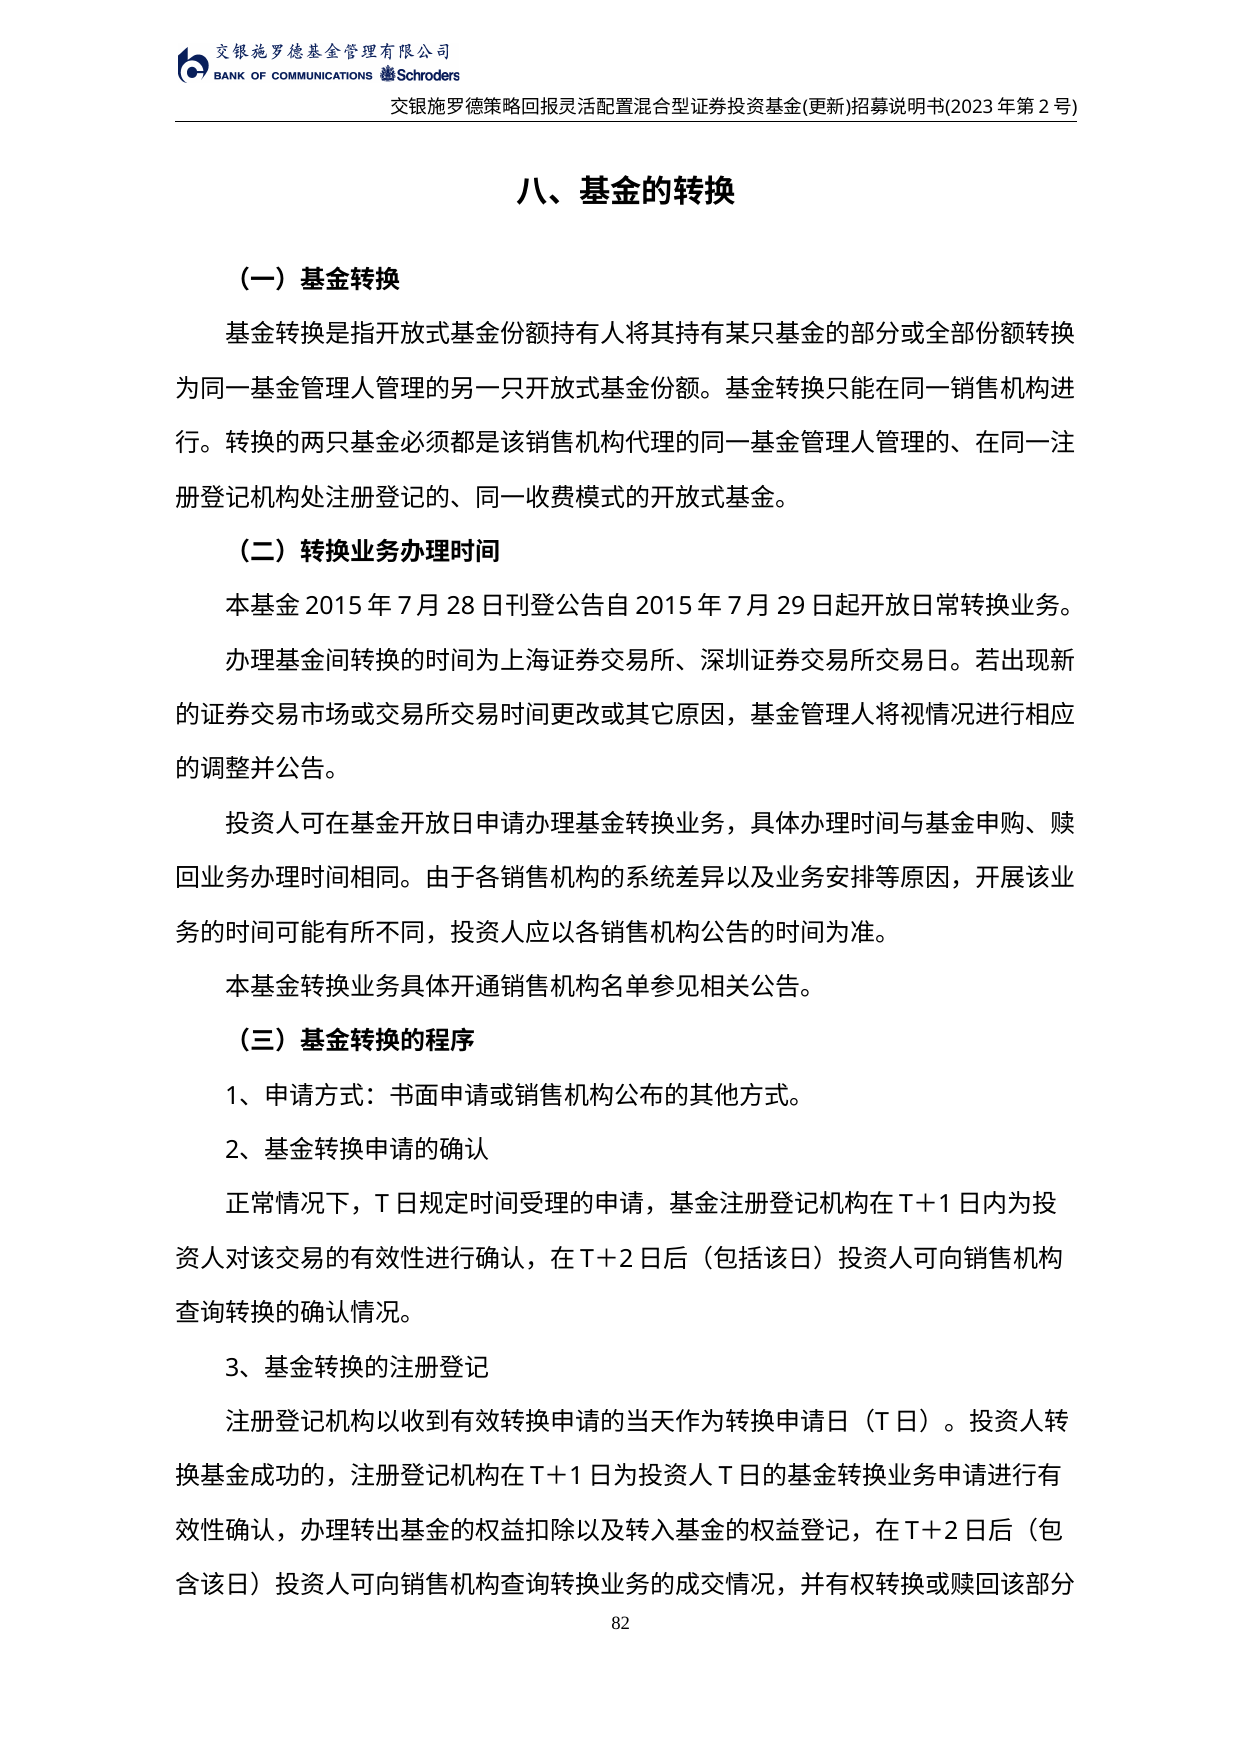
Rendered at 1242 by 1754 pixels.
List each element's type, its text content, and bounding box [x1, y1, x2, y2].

text 2、基金转换申请的确认 [175, 1129, 1077, 1166]
text 投资人可在基金开放日申请办理基金转换业务，具体办理时间与基金申购、赎回业务办理时间相同。由于各销售机构的系统差异以及业务安排等原因，开展该业务的时间可能有所不同，投资人应以各销售机构公告的时间为准。 [175, 803, 1077, 948]
text （三）基金转换的程序 [175, 1021, 1077, 1057]
text 3、基金转换的注册登记 [175, 1347, 1077, 1383]
picture [178, 43, 460, 83]
text 本基金转换业务具体开通销售机构名单参见相关公告。 [175, 966, 1077, 1003]
text 基金转换是指开放式基金份额持有人将其持有某只基金的部分或全部份额转换为同一基金管理人管理的另一只开放式基金份额。基金转换只能在同一销售机构进行。转换的两只基金必须都是该销售机构代理的同一基金管理人管理的、在同一注册登记机构处注册登记的、同一收费模式的开放式基金。 [175, 314, 1077, 513]
subtitle 八、基金的转换 [175, 167, 1077, 212]
text 1、申请方式：书面申请或销售机构公布的其他方式。 [175, 1075, 1077, 1111]
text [175, 1401, 1077, 1601]
text （一）基金转换 [175, 259, 1077, 296]
text 本基金2015年7月28日刊登公告自2015年7月29日起开放日常转换业务。 [175, 586, 1077, 622]
text 办理基金间转换的时间为上海证券交易所、深圳证券交易所交易日。若出现新的证券交易市场或交易所交易时间更改或其它原因，基金管理人将视情况进行相应的调整并公告。 [175, 640, 1077, 785]
text （二）转换业务办理时间 [175, 531, 1077, 568]
text 正常情况下，T日规定时间受理的申请，基金注册登记机构在T＋1日内为投资人对该交易的有效性进行确认，在T＋2日后（包括该日）投资人可向销售机构查询转换的确认情况。 [175, 1184, 1077, 1329]
